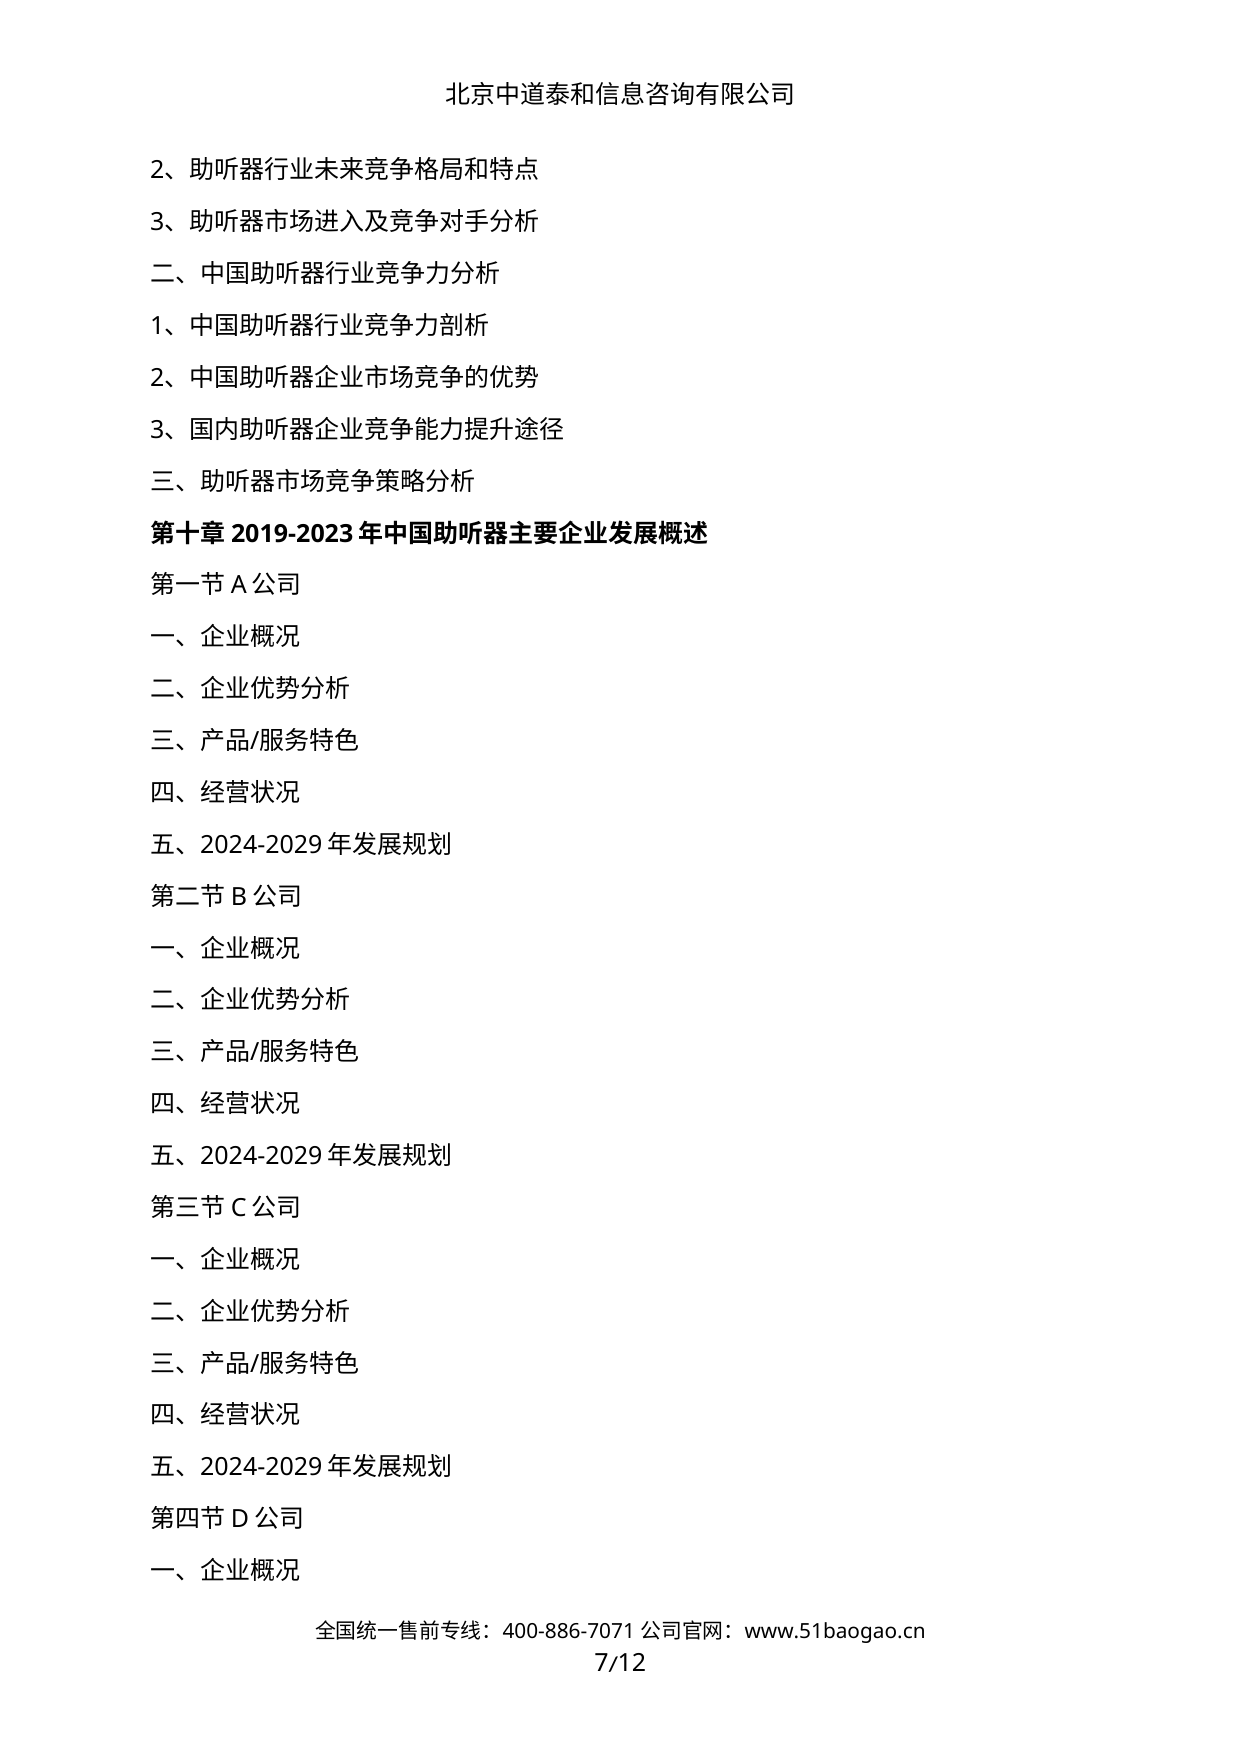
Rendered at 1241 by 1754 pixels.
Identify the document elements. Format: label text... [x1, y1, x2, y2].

text 第二节 B公司 [150, 876, 1090, 912]
text 一、企业概况 [150, 617, 1090, 653]
text 一、企业概况 [150, 1239, 1090, 1276]
text 1、中国助听器行业竞争力剖析 [150, 306, 1090, 342]
text 2、中国助听器企业市场竞争的优势 [150, 357, 1090, 394]
text 一、企业概况 [150, 928, 1090, 964]
text 三、助听器市场竞争策略分析 [150, 461, 1090, 497]
text 3、助听器市场进入及竞争对手分析 [150, 202, 1090, 238]
text 二、企业优势分析 [150, 980, 1090, 1016]
text 第三节 C公司 [150, 1187, 1090, 1224]
text 三、产品/服务特色 [150, 721, 1090, 757]
text 二、中国助听器行业竞争力分析 [150, 254, 1090, 290]
text 第一节 A公司 [150, 565, 1090, 601]
text 第四节 D公司 [150, 1499, 1090, 1535]
text 四、经营状况 [150, 1395, 1090, 1431]
text 一、企业概况 [150, 1551, 1090, 1587]
text 三、产品/服务特色 [150, 1032, 1090, 1068]
text 五、2024-2029年发展规划 [150, 1136, 1090, 1172]
text 四、经营状况 [150, 772, 1090, 809]
text 五、2024-2029年发展规划 [150, 1447, 1090, 1483]
text 五、2024-2029年发展规划 [150, 824, 1090, 861]
text 三、产品/服务特色 [150, 1343, 1090, 1379]
text 四、经营状况 [150, 1084, 1090, 1120]
text 第十章 2019-2023年中国助听器主要企业发展概述 [150, 513, 1090, 549]
text 二、企业优势分析 [150, 669, 1090, 705]
text 2、助听器行业未来竞争格局和特点 [150, 150, 1090, 186]
text 二、企业优势分析 [150, 1291, 1090, 1327]
text 3、国内助听器企业竞争能力提升途径 [150, 409, 1090, 446]
